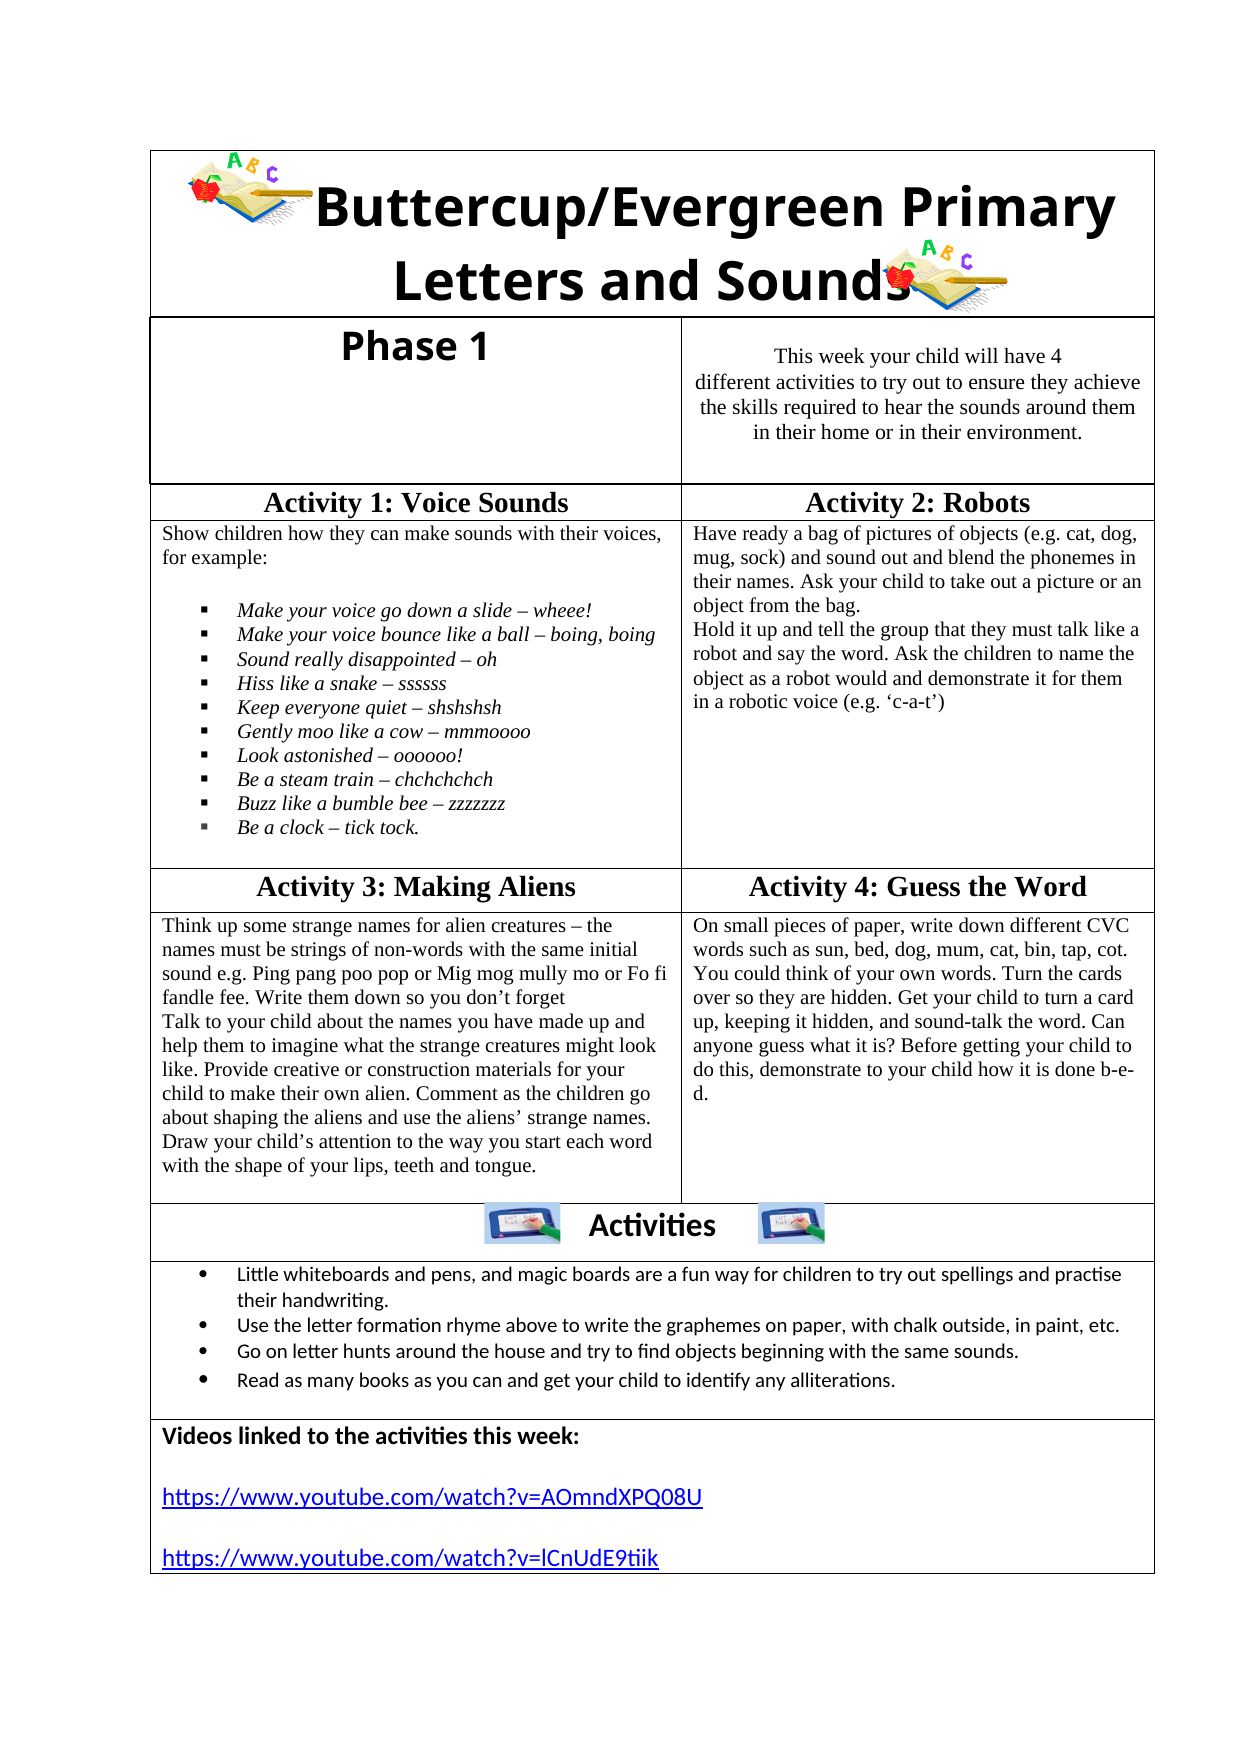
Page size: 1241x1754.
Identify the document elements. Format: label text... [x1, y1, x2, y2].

table_header Activity 1: Voice Sounds [151, 485, 681, 520]
table_cell Little whiteboards and pens, and magic boards are a fun way for children to try out spellings and practise their handwriting. Use the letter formation rhyme above to write the graphemes on paper, with chalk outside, in paint, etc. Go on letter hunts around the house and try to find objects beginning with the same sounds. Read as many books as you can and get your child to identify any alliterations. [151, 1262, 1154, 1419]
table_header Activity 2: Robots [682, 485, 1154, 520]
table_cell Think up some strange names for alien creatures – the names must be strings of non-words with the same initial sound e.g. Ping pang poo pop or Mig mog mully mo or Fo fi fandle fee. Write them down so you don’t forget Talk to your child about the names you have made up and help them to imagine what the strange creatures might look like. Provide creative or construction materials for your child to make their own alien. Comment as the children go about shaping the aliens and use the aliens’ strange names. Draw your child’s attention to the way you start each word with the shape of your lips, teeth and tongue. [151, 913, 681, 1203]
table_header Buttercup/Evergreen Primary Letters and Sounds [151, 151, 1154, 316]
table_cell Activities [151, 1204, 1154, 1261]
table_cell Activity 3: Making Aliens [151, 869, 681, 912]
table_cell Have ready a bag of pictures of objects (e.g. cat, dog, mug, sock) and sound out and blend the phonemes in their names. Ask your child to take out a picture or an object from the bag. Hold it up and tell the group that they must talk like a robot and say the word. Ask the children to name the object as a robot would and demonstrate it for them in a robotic voice (e.g. ‘c-a-t’) [682, 521, 1154, 868]
picture [757, 1202, 825, 1244]
table_header Phase 1 [151, 318, 681, 483]
table_cell Show children how they can make sounds with their voices, for example: Make your voice go down a slide – wheee! Make your voice bounce like a ball – boing, boing Sound really disappointed – oh Hiss like a snake – ssssss Keep everyone quiet – shshshsh Gently moo like a cow – mmmoooo Look astonished – oooooo! Be a steam train – chchchchch Buzz like a bumble bee – zzzzzzz Be a clock – tick tock. [151, 521, 681, 868]
table_cell On small pieces of paper, write down different CVC words such as sun, bed, dog, mum, cat, bin, tap, cot. You could think of your own words. Turn the cards over so they are hidden. Get your child to turn a card up, keeping it hidden, and sound-talk the word. Can anyone guess what it is? Before getting your child to do this, demonstrate to your child how it is done b-e-d. [682, 913, 1154, 1203]
picture [484, 1202, 561, 1244]
table_cell Activity 4: Guess the Word [682, 869, 1154, 912]
table_header This week your child will have 4 different activities to try out to ensure they achieve the skills required to hear the sounds around them in their home or in their environment. [682, 318, 1154, 483]
table_cell Videos linked to the activities this week: https://www.youtube.com/watch?v=AOmndXPQ08U https://www.youtube.com/watch?v=lCnUdE9tiik [151, 1420, 1154, 1573]
